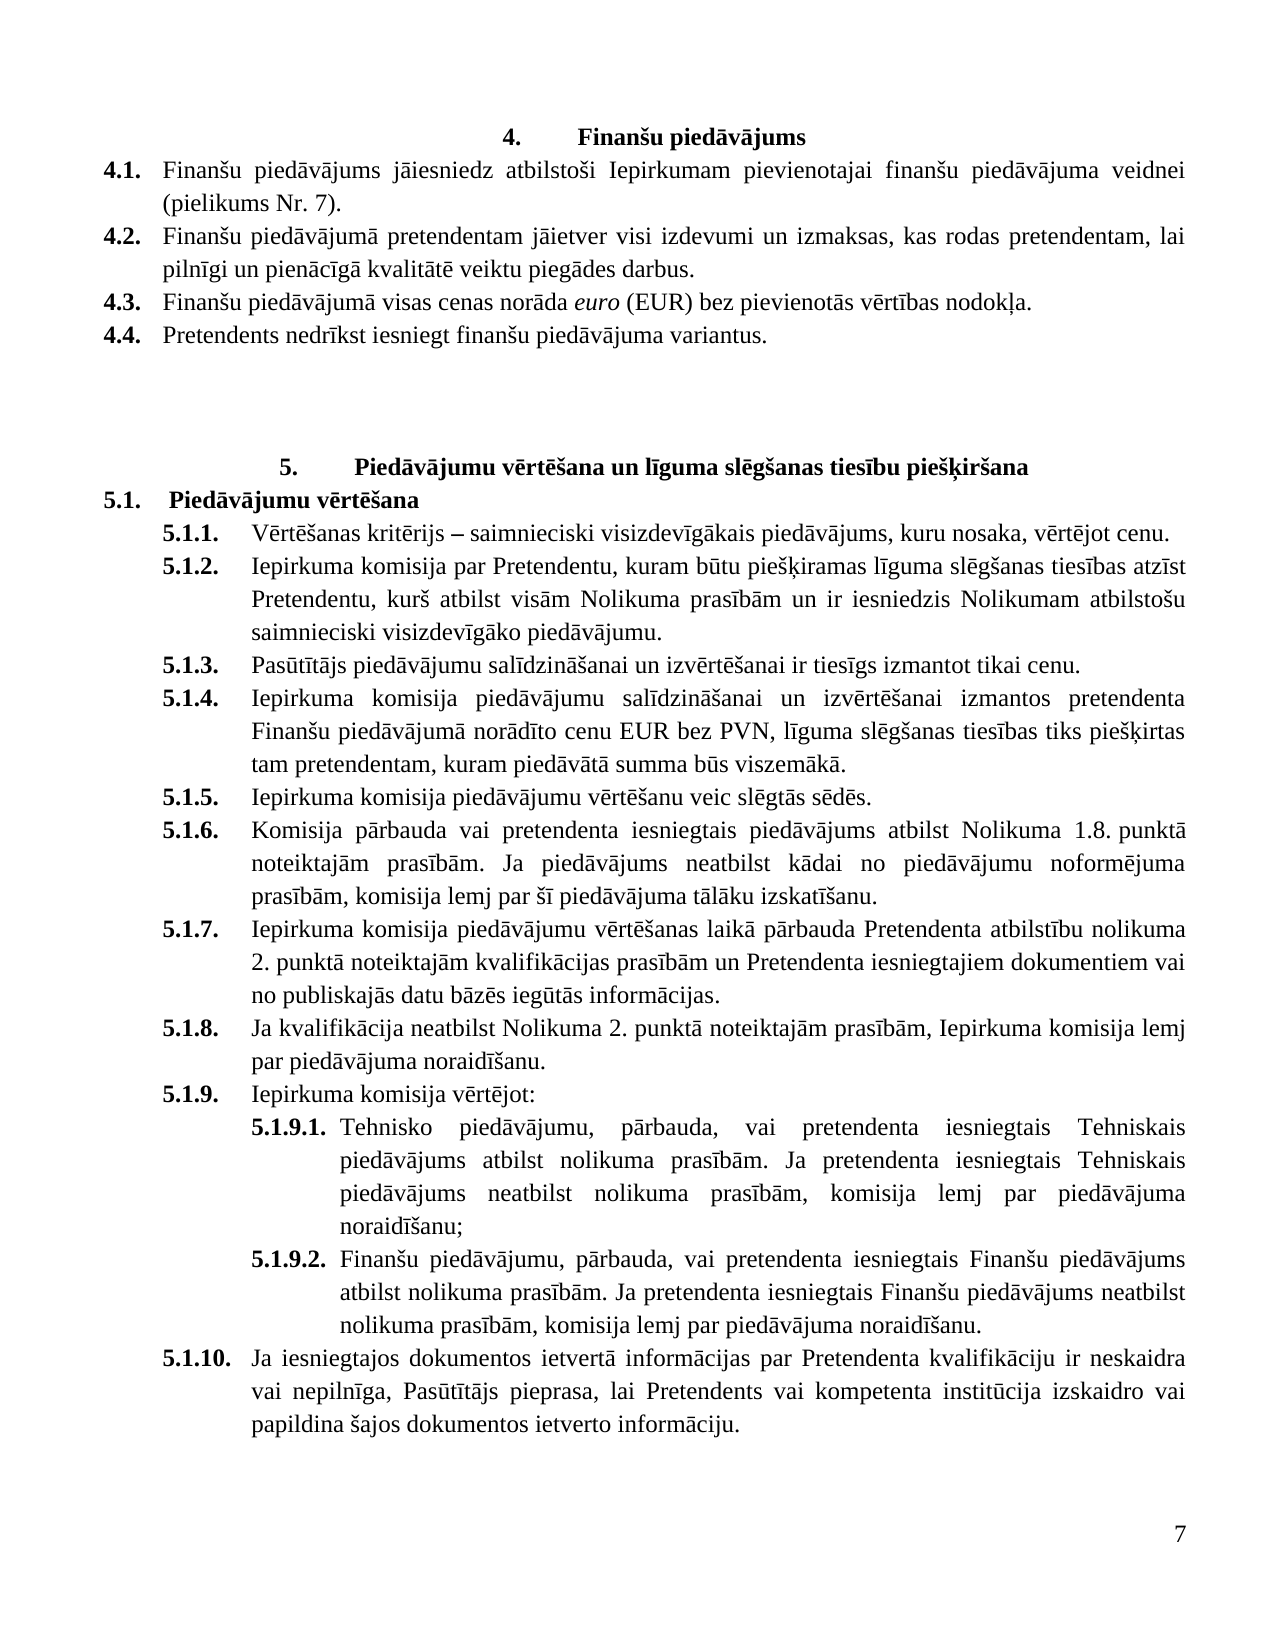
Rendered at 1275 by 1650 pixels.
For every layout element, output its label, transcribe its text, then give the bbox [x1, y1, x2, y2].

list Finanšu piedāvājumu, pārbauda, vai pretendenta iesniegtais Finanšu piedāvājums atbilst nolikuma prasībām. Ja pretendenta iesniegtais Finanšu piedāvājums neatbilst nolikuma prasībām, komisija lemj par piedāvājuma noraidīšanu. [251, 1244, 1186, 1339]
list Piedāvājumu vērtēšana un līguma slēgšanas tiesību piešķiršana [122, 452, 1186, 481]
list Piedāvājumu vērtēšana [103, 485, 1186, 514]
text 4.1. Finanšu piedāvājums jāiesniedz atbilstoši Iepirkumam pievienotajai finanšu piedāvājuma veidnei (pielikums Nr. 7). [103, 155, 1186, 216]
list Iepirkuma komisija par Pretendentu, kuram būtu piešķiramas līguma slēgšanas tiesības atzīst Pretendentu, kurš atbilst visām Nolikuma prasībām un ir iesniedzis Nolikumam atbilstošu saimnieciski visizdevīgāko piedāvājumu. [162, 551, 1186, 646]
text 4.2. Finanšu piedāvājumā pretendentam jāietver visi izdevumi un izmaksas, kas rodas pretendentam, lai pilnīgi un pienācīgā kvalitātē veiktu piegādes darbus. [103, 221, 1186, 282]
list Iepirkuma komisija vērtējot: [162, 1079, 1186, 1108]
list Pasūtītājs piedāvājumu salīdzināšanai un izvērtēšanai ir tiesīgs izmantot tikai cenu. [162, 650, 1186, 679]
text 4.3. Finanšu piedāvājumā visas cenas norāda euro (EUR) bez pievienotās vērtības nodokļa. [103, 287, 1186, 316]
list Iepirkuma komisija piedāvājumu vērtēšanas laikā pārbauda Pretendenta atbilstību nolikuma 2. punktā noteiktajām kvalifikācijas prasībām un Pretendenta iesniegtajiem dokumentiem vai no publiskajās datu bāzēs iegūtās informācijas. [162, 914, 1186, 1009]
list Tehnisko piedāvājumu, pārbauda, vai pretendenta iesniegtais Tehniskais piedāvājums atbilst nolikuma prasībām. Ja pretendenta iesniegtais Tehniskais piedāvājums neatbilst nolikuma prasībām, komisija lemj par piedāvājuma noraidīšanu; [251, 1112, 1186, 1240]
list Ja kvalifikācija neatbilst Nolikuma 2. punktā noteiktajām prasībām, Iepirkuma komisija lemj par piedāvājuma noraidīšanu. [162, 1013, 1186, 1075]
list Komisija pārbauda vai pretendenta iesniegtais piedāvājums atbilst Nolikuma 1.8. punktā noteiktajām prasībām. Ja piedāvājums neatbilst kādai no piedāvājumu noformējuma prasībām, komisija lemj par šī piedāvājuma tālāku izskatīšanu. [162, 815, 1186, 910]
list Iepirkuma komisija piedāvājumu salīdzināšanai un izvērtēšanai izmantos pretendenta Finanšu piedāvājumā norādīto cenu EUR bez PVN, līguma slēgšanas tiesības tiks piešķirtas tam pretendentam, kuram piedāvātā summa būs viszemākā. [162, 683, 1186, 778]
list Vērtēšanas kritērijs – saimnieciski visizdevīgākais piedāvājums, kuru nosaka, vērtējot cenu. [162, 518, 1186, 547]
list Iepirkuma komisija piedāvājumu vērtēšanu veic slēgtās sēdēs. [162, 782, 1186, 811]
list Ja iesniegtajos dokumentos ietvertā informācijas par Pretendenta kvalifikāciju ir neskaidra vai nepilnīga, Pasūtītājs pieprasa, lai Pretendents vai kompetenta institūcija izskaidro vai papildina šajos dokumentos ietverto informāciju. [162, 1343, 1186, 1438]
text 4.4. Pretendents nedrīkst iesniegt finanšu piedāvājuma variantus. [103, 320, 1186, 348]
list Finanšu piedāvājums [122, 122, 1186, 150]
